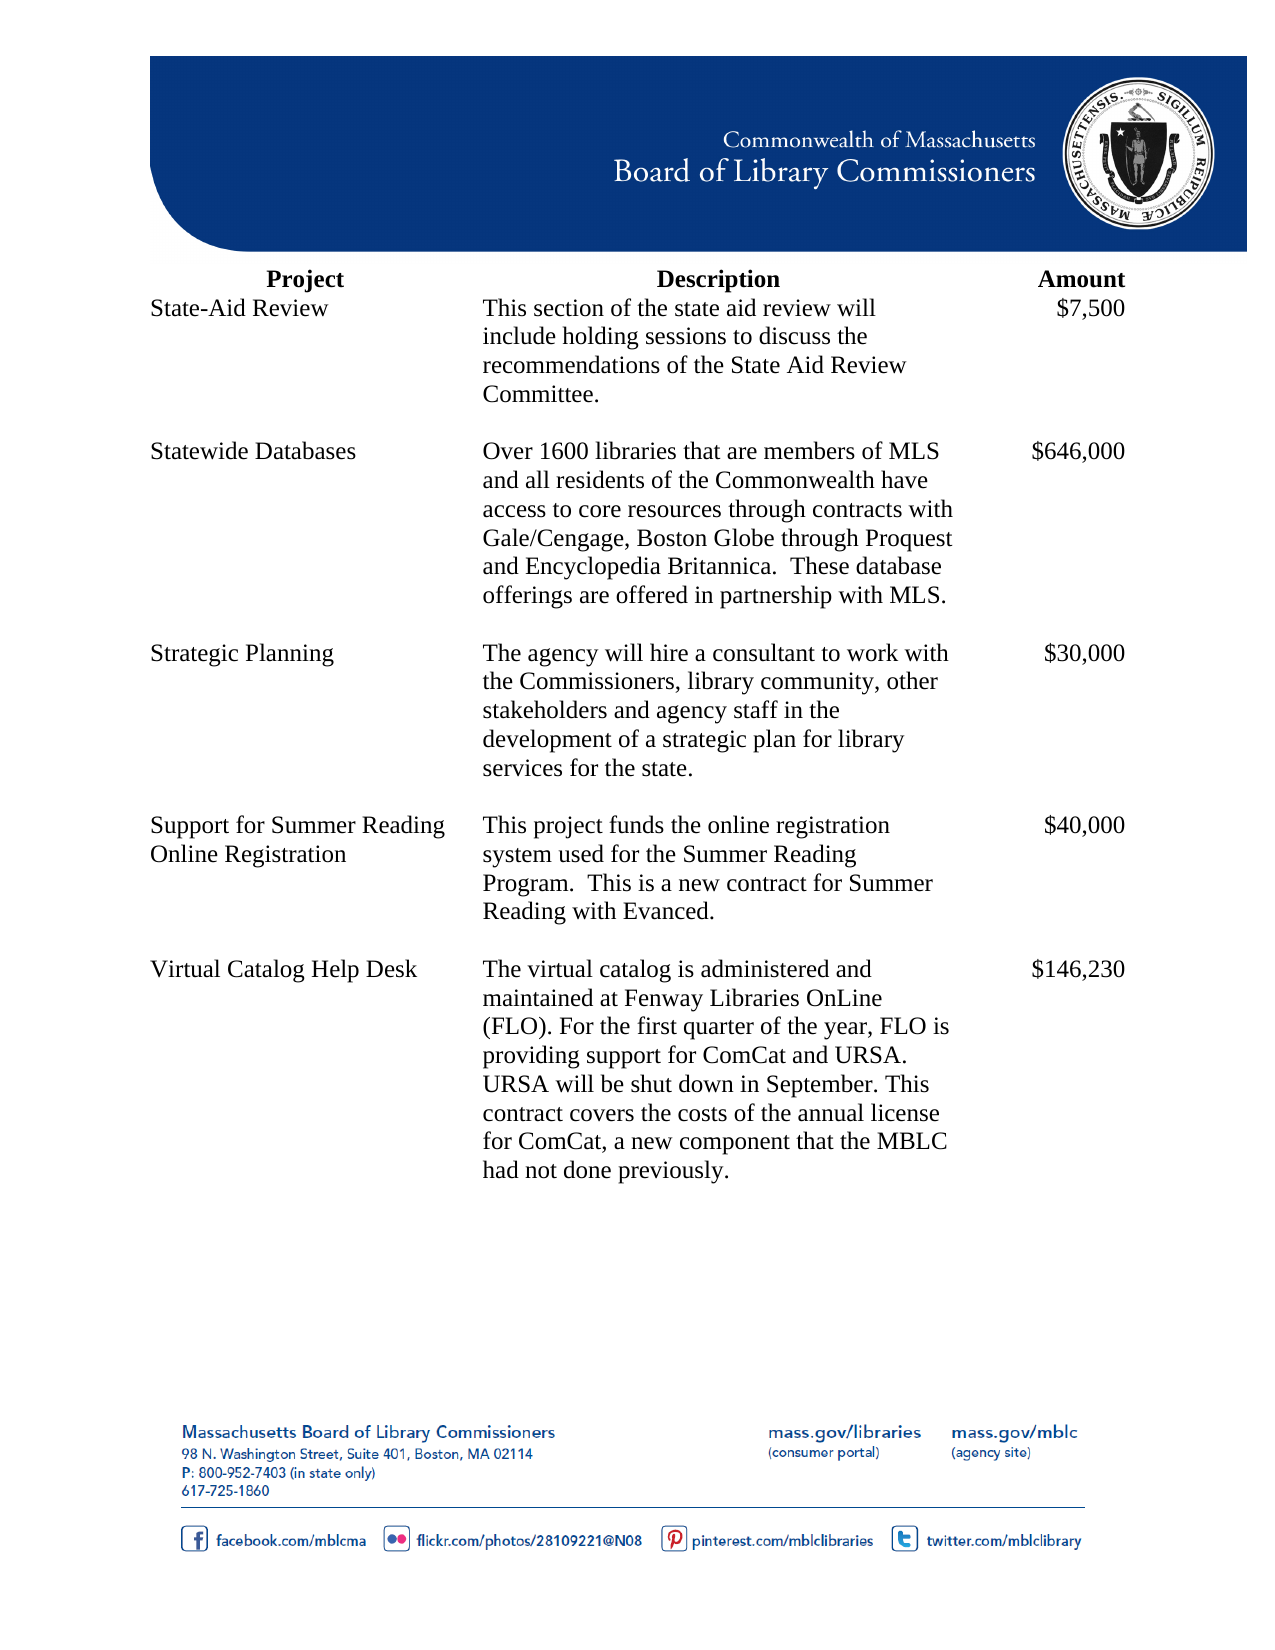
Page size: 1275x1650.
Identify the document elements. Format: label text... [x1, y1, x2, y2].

table_cell This section of the state aid review will include holding sessions to discuss the recommendations of the State Aid Review Committee. [471, 293, 966, 436]
table_cell Virtual Catalog Help Desk [139, 954, 471, 1385]
table_cell Statewide Databases [139, 436, 471, 638]
table_cell This project funds the online registration system used for the Summer Reading Program. This is a new contract for Summer Reading with Evanced. [471, 810, 966, 954]
table_cell $646,000 [966, 436, 1136, 638]
table_cell The virtual catalog is administered and maintained at Fenway Libraries OnLine (FLO). For the first quarter of the year, FLO is providing support for ComCat and URSA. URSA will be shut down in September. This contract covers the costs of the annual license for ComCat, a new component that the MBLC had not done previously. [471, 954, 966, 1385]
table_cell $7,500 [966, 293, 1136, 436]
picture [150, 56, 1247, 264]
table_cell Support for Summer Reading Online Registration [139, 810, 471, 954]
table_header Project [139, 264, 471, 293]
table_cell $30,000 [966, 638, 1136, 810]
table_header Amount [966, 264, 1136, 293]
table_cell The agency will hire a consultant to work with the Commissioners, library community, other stakeholders and agency staff in the development of a strategic plan for library services for the state. [471, 638, 966, 810]
table_cell Over 1600 libraries that are members of MLS and all residents of the Commonwealth have access to core resources through contracts with Gale/Cengage, Boston Globe through Proquest and Encyclopedia Britannica. These database offerings are offered in partnership with MLS. [471, 436, 966, 638]
table_cell $146,230 [966, 954, 1136, 1385]
table_header Description [471, 264, 966, 293]
table_cell $40,000 [966, 810, 1136, 954]
picture [150, 1395, 1125, 1575]
table_cell State-Aid Review [139, 293, 471, 436]
table_cell Strategic Planning [139, 638, 471, 810]
